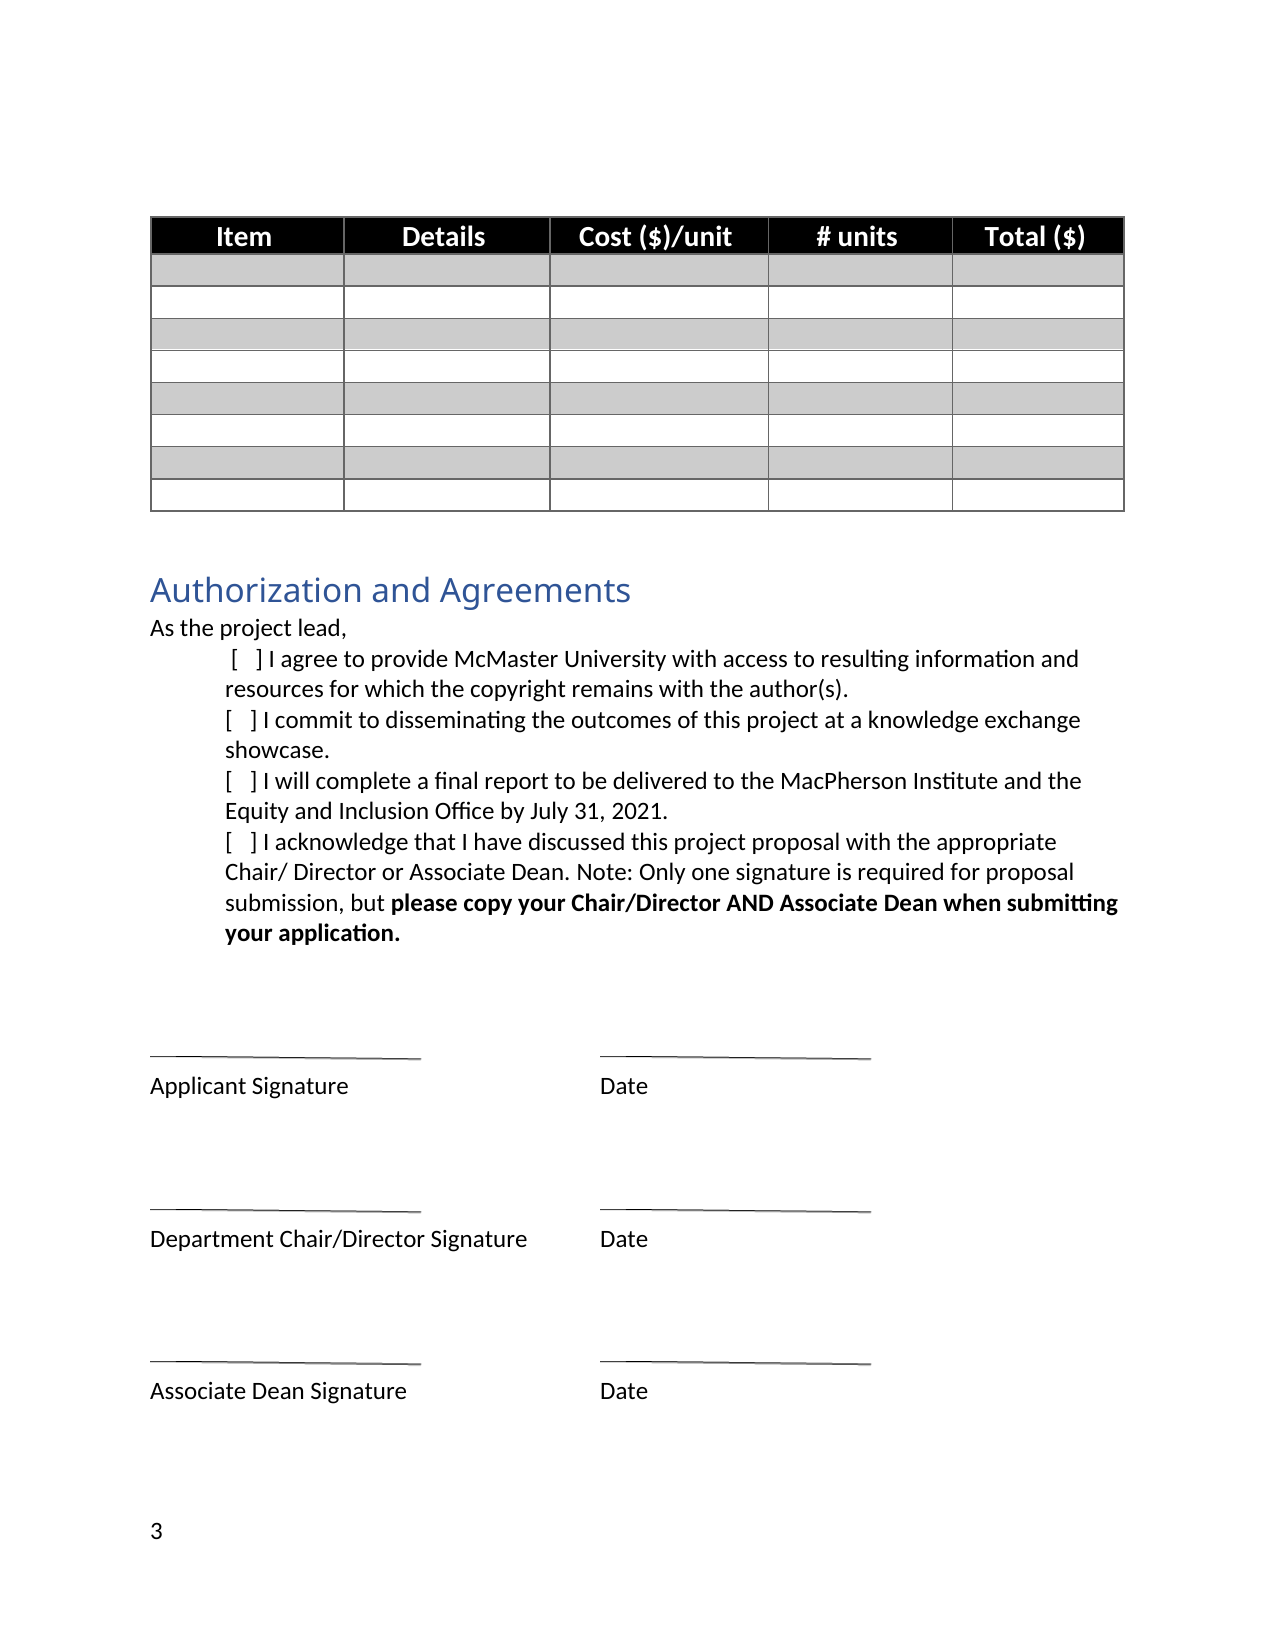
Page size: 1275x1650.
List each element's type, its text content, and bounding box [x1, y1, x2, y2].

table_cell [551, 415, 768, 446]
text [ ] I will complete a final report to be delivered to the MacPherson Institute and the Equity and Inclusion Office by July 31, 2021. [225, 765, 1125, 826]
text [ ] I agree to provide McMaster University with access to resulting information and resources for which the copyright remains with the author(s). [225, 643, 1125, 704]
table_header # units [769, 218, 952, 253]
table_cell [551, 383, 768, 414]
table_cell [769, 319, 952, 349]
table_cell [345, 287, 549, 317]
table_cell [551, 319, 768, 349]
table_cell [551, 447, 768, 478]
table_cell [953, 287, 1123, 317]
table_cell [551, 255, 768, 285]
table_cell [152, 319, 343, 349]
table_cell [152, 351, 343, 382]
text As the project lead, [150, 612, 1125, 643]
table_cell [953, 319, 1123, 349]
table_cell [953, 480, 1123, 510]
table_header Cost ($)/unit [551, 218, 768, 253]
table_cell [769, 287, 952, 317]
table_cell [152, 383, 343, 414]
table_cell [345, 351, 549, 382]
table_cell [345, 319, 549, 349]
table_cell [345, 383, 549, 414]
table_cell [345, 255, 549, 285]
subtitle Authorization and Agreements [150, 567, 1125, 612]
table_cell [769, 255, 952, 285]
picture [600, 1056, 874, 1064]
table_cell [769, 383, 952, 414]
table_cell [152, 447, 343, 478]
table_cell [152, 480, 343, 510]
picture [150, 1209, 424, 1217]
table_cell [551, 287, 768, 317]
picture [600, 1209, 874, 1217]
table_cell [953, 415, 1123, 446]
table_cell [769, 447, 952, 478]
table_cell [551, 351, 768, 382]
text Department Chair/Director Signature Date [150, 1223, 1125, 1253]
table_cell [769, 351, 952, 382]
picture [150, 1361, 424, 1370]
table_header Total ($) [953, 218, 1123, 253]
table_cell [345, 480, 549, 510]
table_cell [345, 447, 549, 478]
table_cell [152, 287, 343, 317]
table_cell [953, 383, 1123, 414]
table_cell [345, 415, 549, 446]
picture [600, 1361, 874, 1370]
table_header Details [345, 218, 549, 253]
table_cell [551, 480, 768, 510]
table_cell [953, 447, 1123, 478]
table_cell [152, 415, 343, 446]
text [ ] I acknowledge that I have discussed this project proposal with the appropriate Chair/ Director or Associate Dean. Note: Only one signature is required for proposal submission, but please copy your Chair/Director AND Associate Dean when submitting your application. [225, 826, 1125, 948]
table_cell [152, 255, 343, 285]
table_header Item [152, 218, 343, 253]
table_cell [953, 351, 1123, 382]
table_cell [953, 255, 1123, 285]
text Associate Dean Signature Date [150, 1375, 1125, 1406]
picture [150, 1056, 424, 1064]
table_cell [769, 480, 952, 510]
table_cell [769, 415, 952, 446]
text [ ] I commit to disseminating the outcomes of this project at a knowledge exchange showcase. [225, 704, 1125, 765]
text Applicant Signature Date [150, 1070, 1125, 1101]
